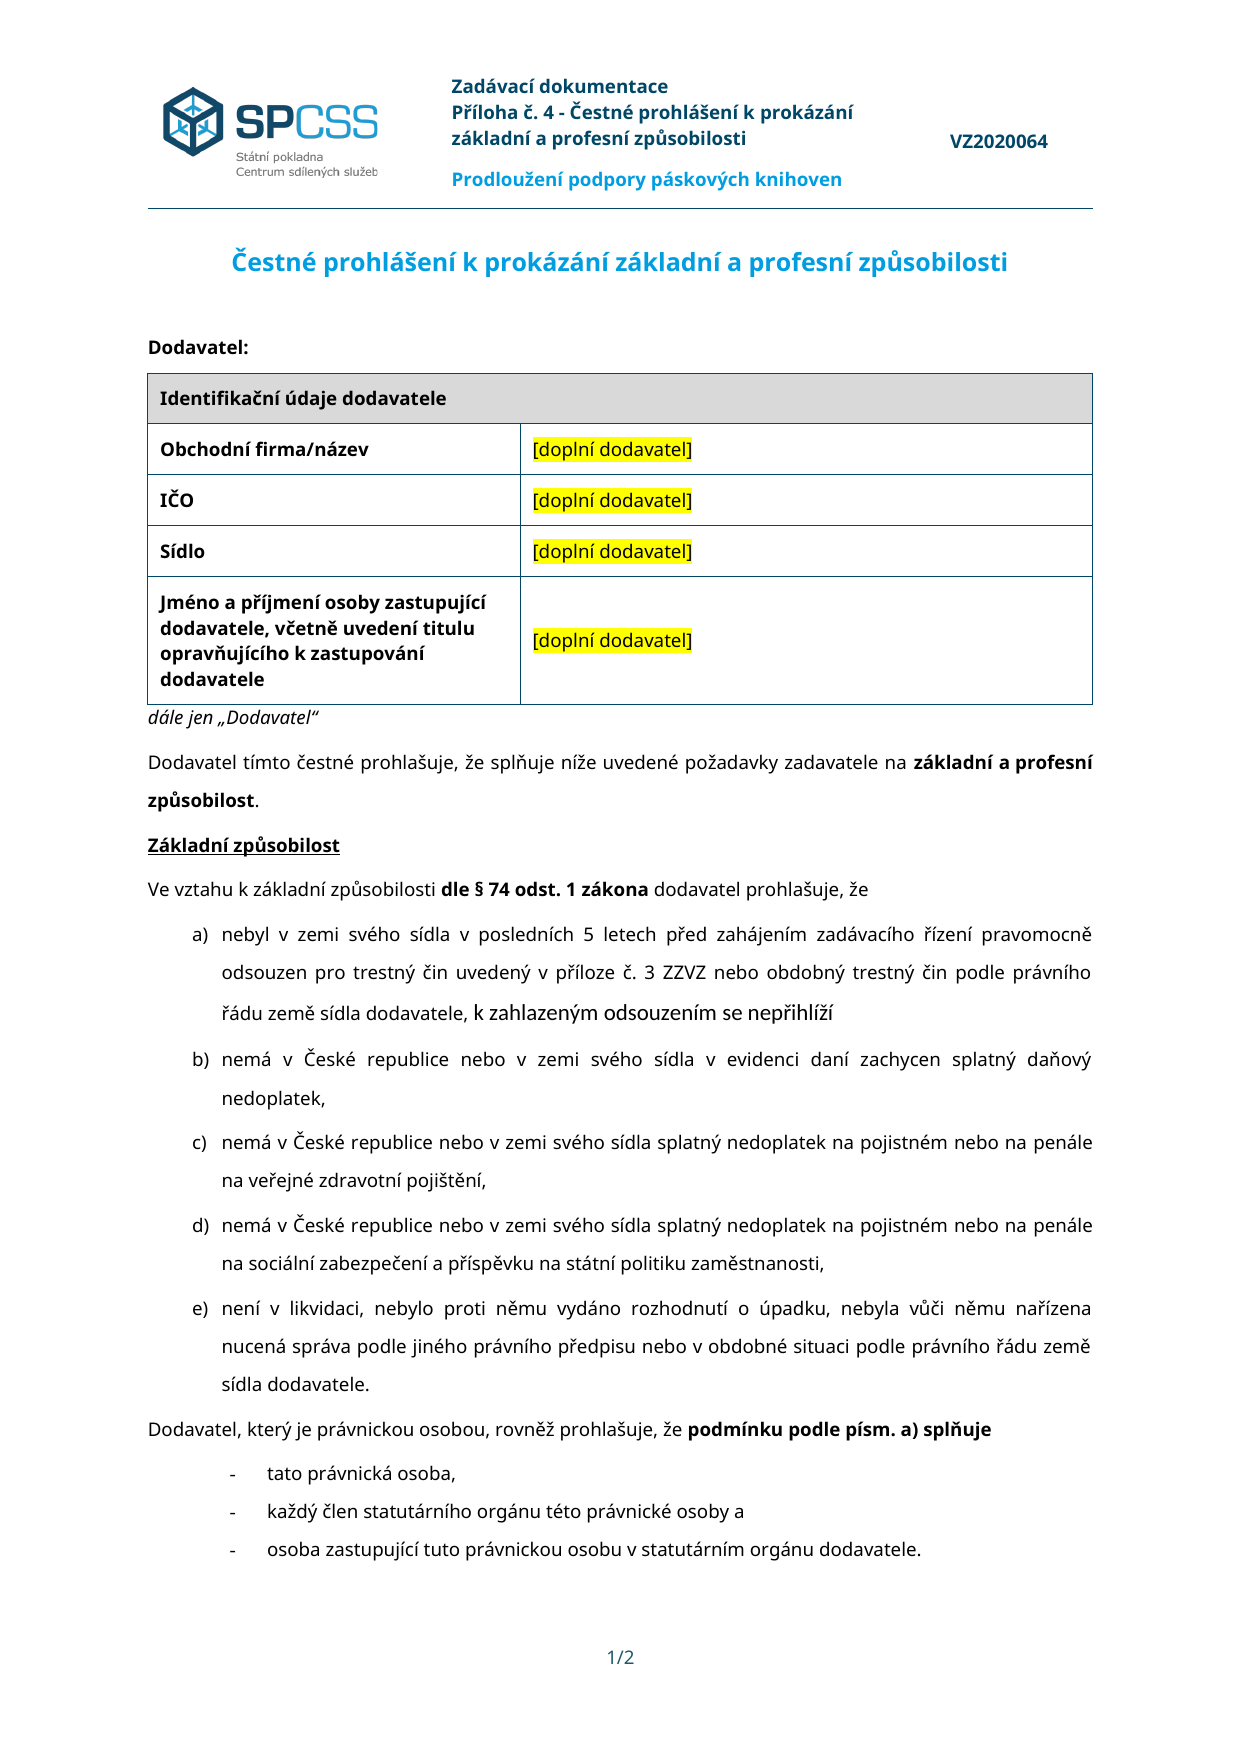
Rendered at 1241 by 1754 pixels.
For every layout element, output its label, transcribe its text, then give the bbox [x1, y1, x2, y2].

text Dodavatel, který je právnickou osobou, rovněž prohlašuje, že podmínku podle písm. a) splňuje [148, 1416, 1093, 1441]
text není v likvidaci, nebylo proti němu vydáno rozhodnutí o úpadku, nebyla vůči němu nařízena nucená správa podle jiného právního předpisu nebo v obdobné situaci podle právního řádu země sídla dodavatele. [192, 1295, 1093, 1397]
text nemá v České republice nebo v zemi svého sídla v evidenci daní zachycen splatný daňový nedoplatek, [192, 1047, 1093, 1111]
table_cell Sídlo [148, 526, 520, 576]
text každý člen statutárního orgánu této právnické osoby a [229, 1498, 1093, 1524]
table_cell IČO [148, 475, 520, 525]
table_cell [doplní dodavatel] [521, 424, 1092, 474]
picture [163, 87, 378, 178]
text Dodavatel tímto čestné prohlašuje, že splňuje níže uvedené požadavky zadavatele na základní a profesní způsobilost. [148, 749, 1093, 813]
text osoba zastupující tuto právnickou osobu v statutárním orgánu dodavatele. [229, 1537, 1093, 1562]
table_cell [doplní dodavatel] [521, 475, 1092, 525]
table_cell [doplní dodavatel] [521, 526, 1092, 576]
table_cell Obchodní firma/název [148, 424, 520, 474]
text Základní způsobilost [148, 832, 1093, 857]
table_cell [doplní dodavatel] [521, 577, 1092, 704]
table_header Identifikační údaje dodavatele [148, 374, 1092, 423]
text tato právnická osoba, [229, 1460, 1093, 1486]
text nemá v České republice nebo v zemi svého sídla splatný nedoplatek na pojistném nebo na penále na sociální zabezpečení a příspěvku na státní politiku zaměstnanosti, [192, 1212, 1093, 1276]
text Ve vztahu k základní způsobilosti dle § 74 odst. 1 zákona dodavatel prohlašuje, že [148, 876, 1093, 902]
text nemá v České republice nebo v zemi svého sídla splatný nedoplatek na pojistném nebo na penále na veřejné zdravotní pojištění, [192, 1129, 1093, 1193]
text dále jen „Dodavatel“ [148, 705, 1093, 730]
table_cell Jméno a příjmení osoby zastupující dodavatele, včetně uvedení titulu opravňujícího k zastupování dodavatele [148, 577, 520, 704]
text nebyl v zemi svého sídla v posledních 5 letech před zahájením zadávacího řízení pravomocně odsouzen pro trestný čin uvedený v příloze č. 3 ZZVZ nebo obdobný trestný čin podle právního řádu země sídla dodavatele, k zahlazeným odsouzením se nepřihlíží [192, 921, 1093, 1027]
